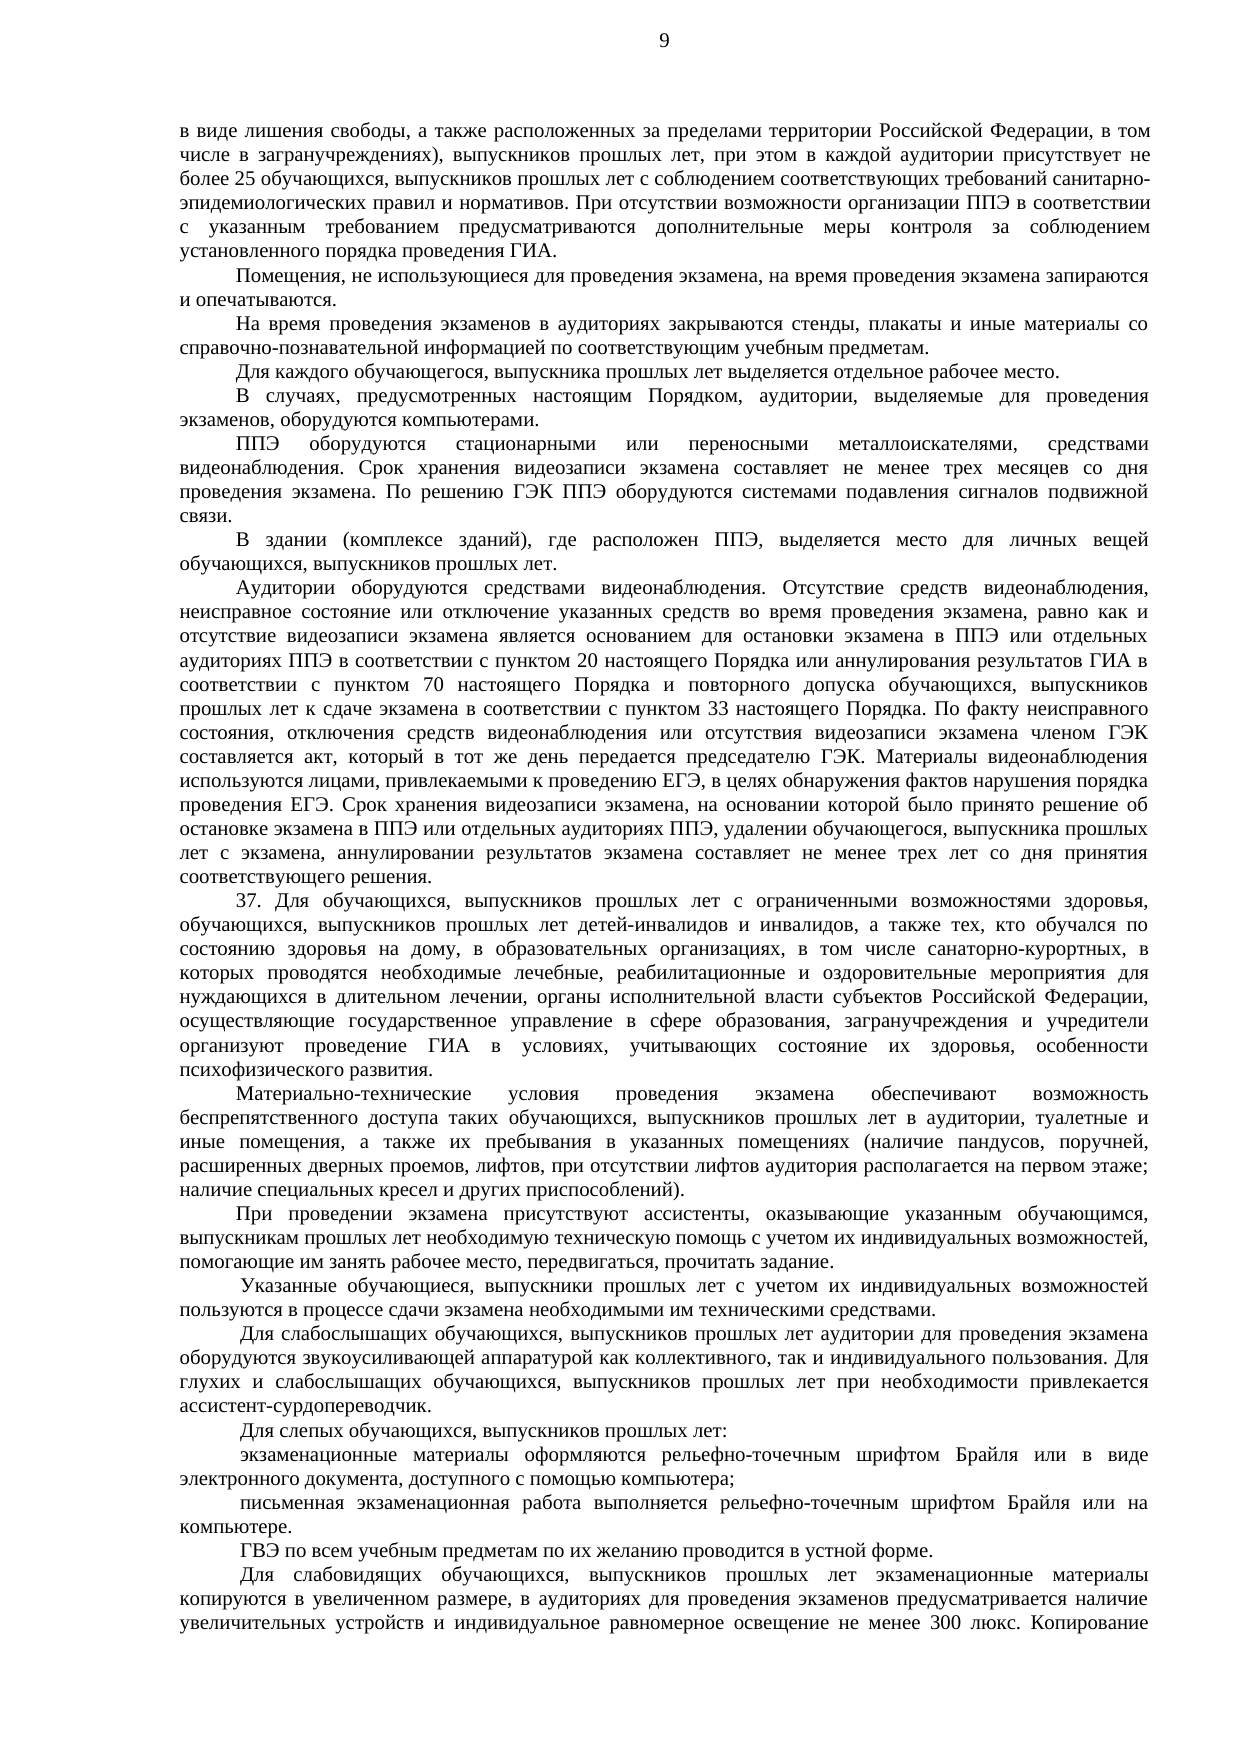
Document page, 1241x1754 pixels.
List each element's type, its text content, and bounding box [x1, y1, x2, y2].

text Указанные обучающиеся, выпускники прошлых лет с учетом их индивидуальных возможностей пользуются в процессе сдачи экзамена необходимыми им техническими средствами. [179, 1273, 1149, 1321]
text экзаменационные материалы оформляются рельефно-точечным шрифтом Брайля или в виде электронного документа, доступного с помощью компьютера; [179, 1442, 1149, 1490]
text Для слабослышащих обучающихся, выпускников прошлых лет аудитории для проведения экзамена оборудуются звукоусиливающей аппаратурой как коллективного, так и индивидуального пользования. Для глухих и слабослышащих обучающихся, выпускников прошлых лет при необходимости привлекается ассистент-сурдопереводчик. [179, 1321, 1149, 1417]
text письменная экзаменационная работа выполняется рельефно-точечным шрифтом Брайля или на компьютере. [179, 1490, 1149, 1538]
text Аудитории оборудуются средствами видеонаблюдения. Отсутствие средств видеонаблюдения, неисправное состояние или отключение указанных средств во время проведения экзамена, равно как и отсутствие видеозаписи экзамена является основанием для остановки экзамена в ППЭ или отдельных аудиториях ППЭ в соответствии с пунктом 20 настоящего Порядка или аннулирования результатов ГИА в соответствии с пунктом 70 настоящего Порядка и повторного допуска обучающихся, выпускников прошлых лет к сдаче экзамена в соответствии с пунктом 33 настоящего Порядка. По факту неисправного состояния, отключения средств видеонаблюдения или отсутствия видеозаписи экзамена членом ГЭК составляется акт, который в тот же день передается председателю ГЭК. Материалы видеонаблюдения используются лицами, привлекаемыми к проведению ЕГЭ, в целях обнаружения фактов нарушения порядка проведения ЕГЭ. Срок хранения видеозаписи экзамена, на основании которой было принято решение об остановке экзамена в ППЭ или отдельных аудиториях ППЭ, удалении обучающегося, выпускника прошлых лет с экзамена, аннулировании результатов экзамена составляет не менее трех лет со дня принятия соответствующего решения. [179, 575, 1149, 888]
text Материально-технические условия проведения экзамена обеспечивают возможность беспрепятственного доступа таких обучающихся, выпускников прошлых лет в аудитории, туалетные и иные помещения, а также их пребывания в указанных помещениях (наличие пандусов, поручней, расширенных дверных проемов, лифтов, при отсутствии лифтов аудитория располагается на первом этаже; наличие специальных кресел и других приспособлений). [179, 1081, 1149, 1201]
text В случаях, предусмотренных настоящим Порядком, аудитории, выделяемые для проведения экзаменов, оборудуются компьютерами. [179, 383, 1149, 431]
text На время проведения экзаменов в аудиториях закрываются стенды, плакаты и иные материалы со справочно-познавательной информацией по соответствующим учебным предметам. [179, 311, 1149, 359]
text 37. Для обучающихся, выпускников прошлых лет с ограниченными возможностями здоровья, обучающихся, выпускников прошлых лет детей-инвалидов и инвалидов, а также тех, кто обучался по состоянию здоровья на дому, в образовательных организациях, в том числе санаторно-курортных, в которых проводятся необходимые лечебные, реабилитационные и оздоровительные мероприятия для нуждающихся в длительном лечении, органы исполнительной власти субъектов Российской Федерации, осуществляющие государственное управление в сфере образования, загранучреждения и учредители организуют проведение ГИА в условиях, учитывающих состояние их здоровья, особенности психофизического развития. [179, 888, 1149, 1081]
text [179, 118, 1152, 262]
text При проведении экзамена присутствуют ассистенты, оказывающие указанным обучающимся, выпускникам прошлых лет необходимую техническую помощь с учетом их индивидуальных возможностей, помогающие им занять рабочее место, передвигаться, прочитать задание. [179, 1201, 1149, 1273]
text Помещения, не использующиеся для проведения экзамена, на время проведения экзамена запираются и опечатываются. [179, 262, 1149, 311]
text Для слепых обучающихся, выпускников прошлых лет: [179, 1417, 1152, 1442]
text Для каждого обучающегося, выпускника прошлых лет выделяется отдельное рабочее место. [179, 359, 1152, 383]
text В здании (комплексе зданий), где расположен ППЭ, выделяется место для личных вещей обучающихся, выпускников прошлых лет. [179, 527, 1149, 575]
text ГВЭ по всем учебным предметам по их желанию проводится в устной форме. [179, 1538, 1152, 1562]
text ППЭ оборудуются стационарными или переносными металлоискателями, средствами видеонаблюдения. Срок хранения видеозаписи экзамена составляет не менее трех месяцев со дня проведения экзамена. По решению ГЭК ППЭ оборудуются системами подавления сигналов подвижной связи. [179, 431, 1149, 527]
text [179, 1562, 1149, 1634]
